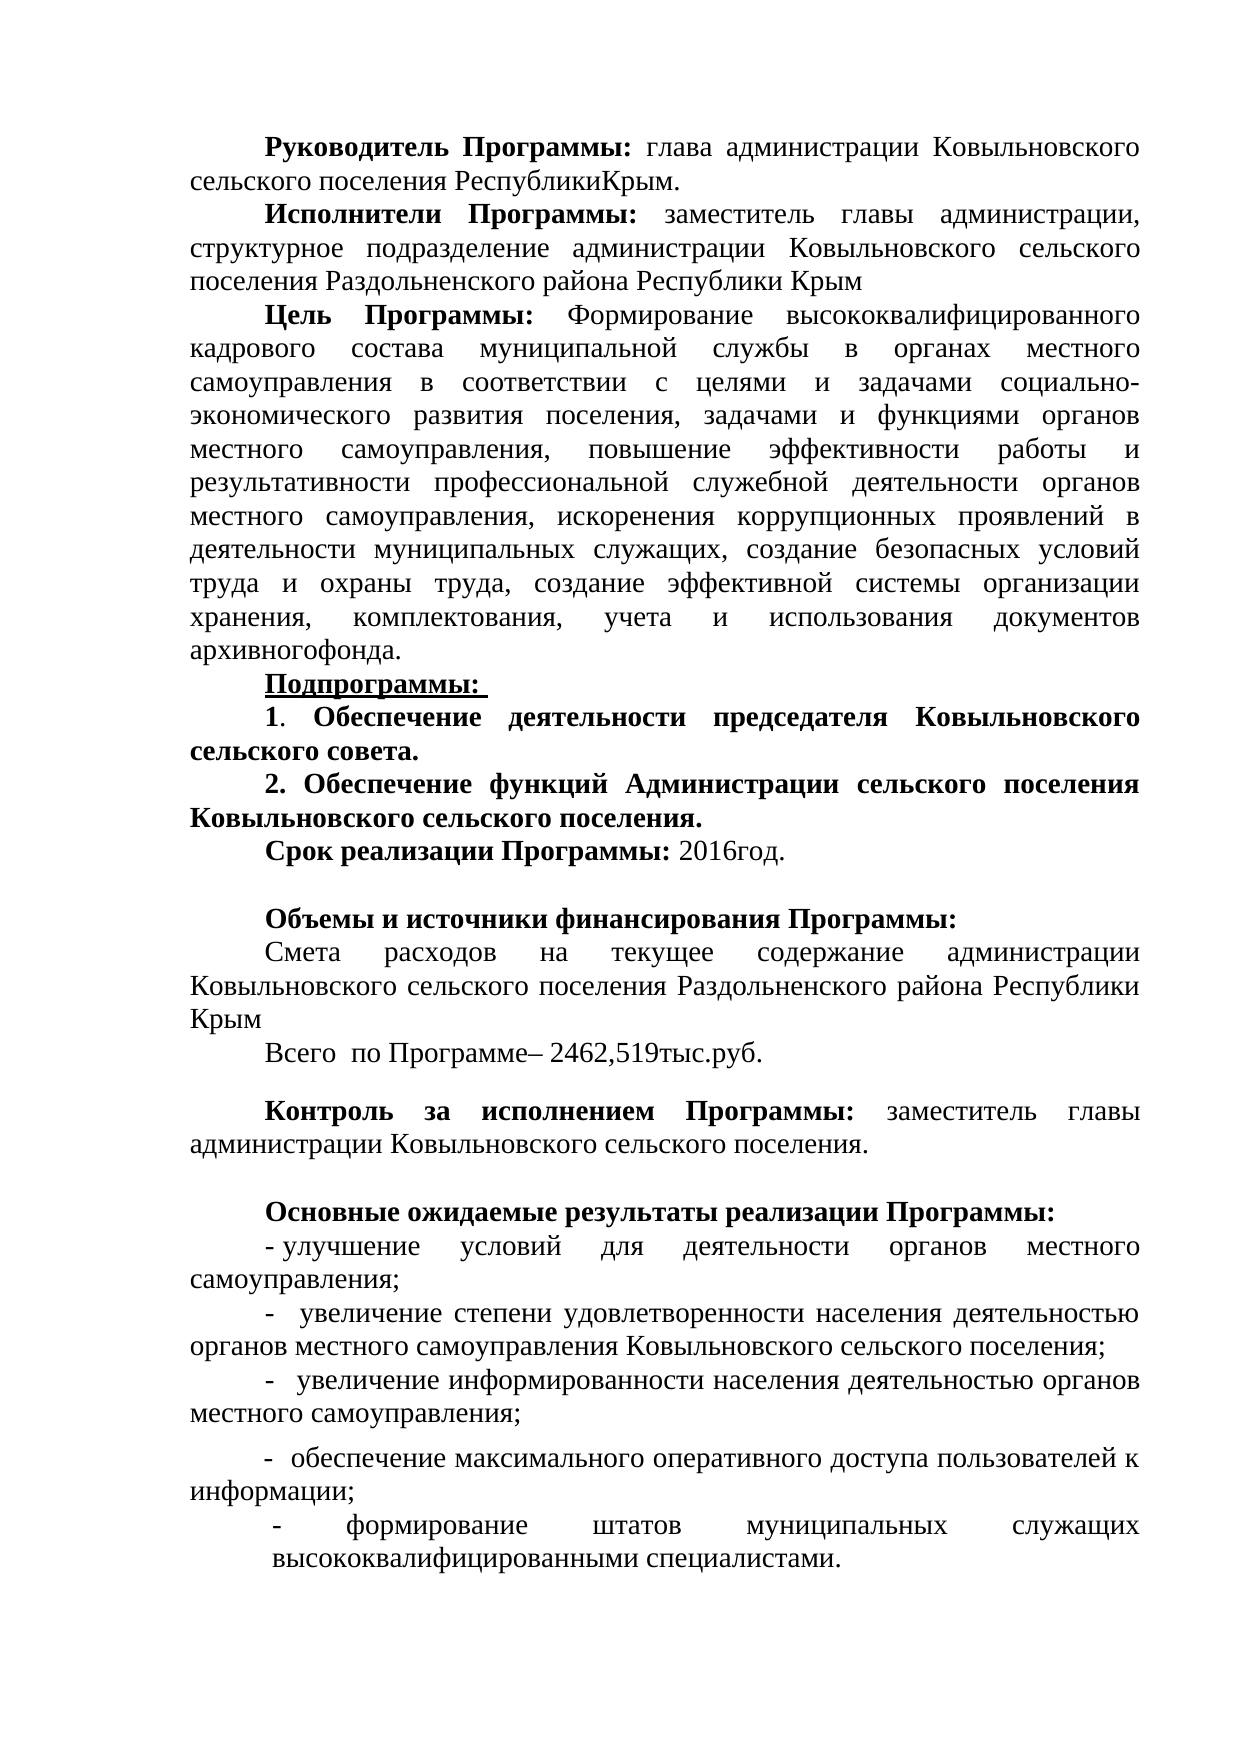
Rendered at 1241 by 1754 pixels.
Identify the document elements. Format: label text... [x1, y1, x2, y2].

text - формирование штатов муниципальных служащих высококвалифицированными специалистами. [272, 1507, 1140, 1574]
text Всего по Программе– 2462,519тыс.руб. [189, 1035, 1141, 1069]
text Объемы и источники финансирования Программы: [264, 901, 1142, 934]
text 1. Обеспечение деятельности председателя Ковыльновского сельского совета. [189, 699, 1141, 766]
list обеспечение максимального оперативного доступа пользователей к информации; [189, 1440, 1140, 1507]
text Контроль за исполнением Программы: заместитель главы администрации Ковыльновского сельского поселения. [189, 1093, 1141, 1160]
text Руководитель Программы: глава администрации Ковыльновского сельского поселения РеспубликиКрым. [189, 129, 1140, 196]
text Цель Программы: Формирование высококвалифицированного кадрового состава муниципальной службы в органах местного самоуправления в соответствии с целями и задачами социально- экономического развития поселения, задачами и функциями органов местного самоуправления, повышение эффективности работы и результативности профессиональной служебной деятельности органов местного самоуправления, искоренения коррупционных проявлений в деятельности муниципальных служащих, создание безопасных условий труда и охраны труда, создание эффективной системы организации хранения, комплектования, учета и использования документов архивногофонда. [189, 297, 1141, 666]
text Срок реализации Программы: 2016год. [264, 833, 1142, 867]
list увеличение степени удовлетворенности населения деятельностью органов местного самоуправления Ковыльновского сельского поселения; [189, 1295, 1140, 1362]
list увеличение информированности населения деятельностью органов местного самоуправления; [189, 1362, 1141, 1429]
text Смета расходов на текущее содержание администрации Ковыльновского сельского поселения Раздольненского района Республики Крым [189, 934, 1141, 1035]
text Подпрограммы: [189, 666, 1141, 699]
text Исполнители Программы: заместитель главы администрации, структурное подразделение администрации Ковыльновского сельского поселения Раздольненского района Республики Крым [189, 196, 1141, 297]
text Основные ожидаемые результаты реализации Программы: [264, 1194, 1142, 1228]
list улучшение условий для деятельности органов местного самоуправления; [189, 1228, 1141, 1295]
text 2. Обеспечение функций Администрации сельского поселения Ковыльновского сельского поселения. [189, 766, 1141, 833]
